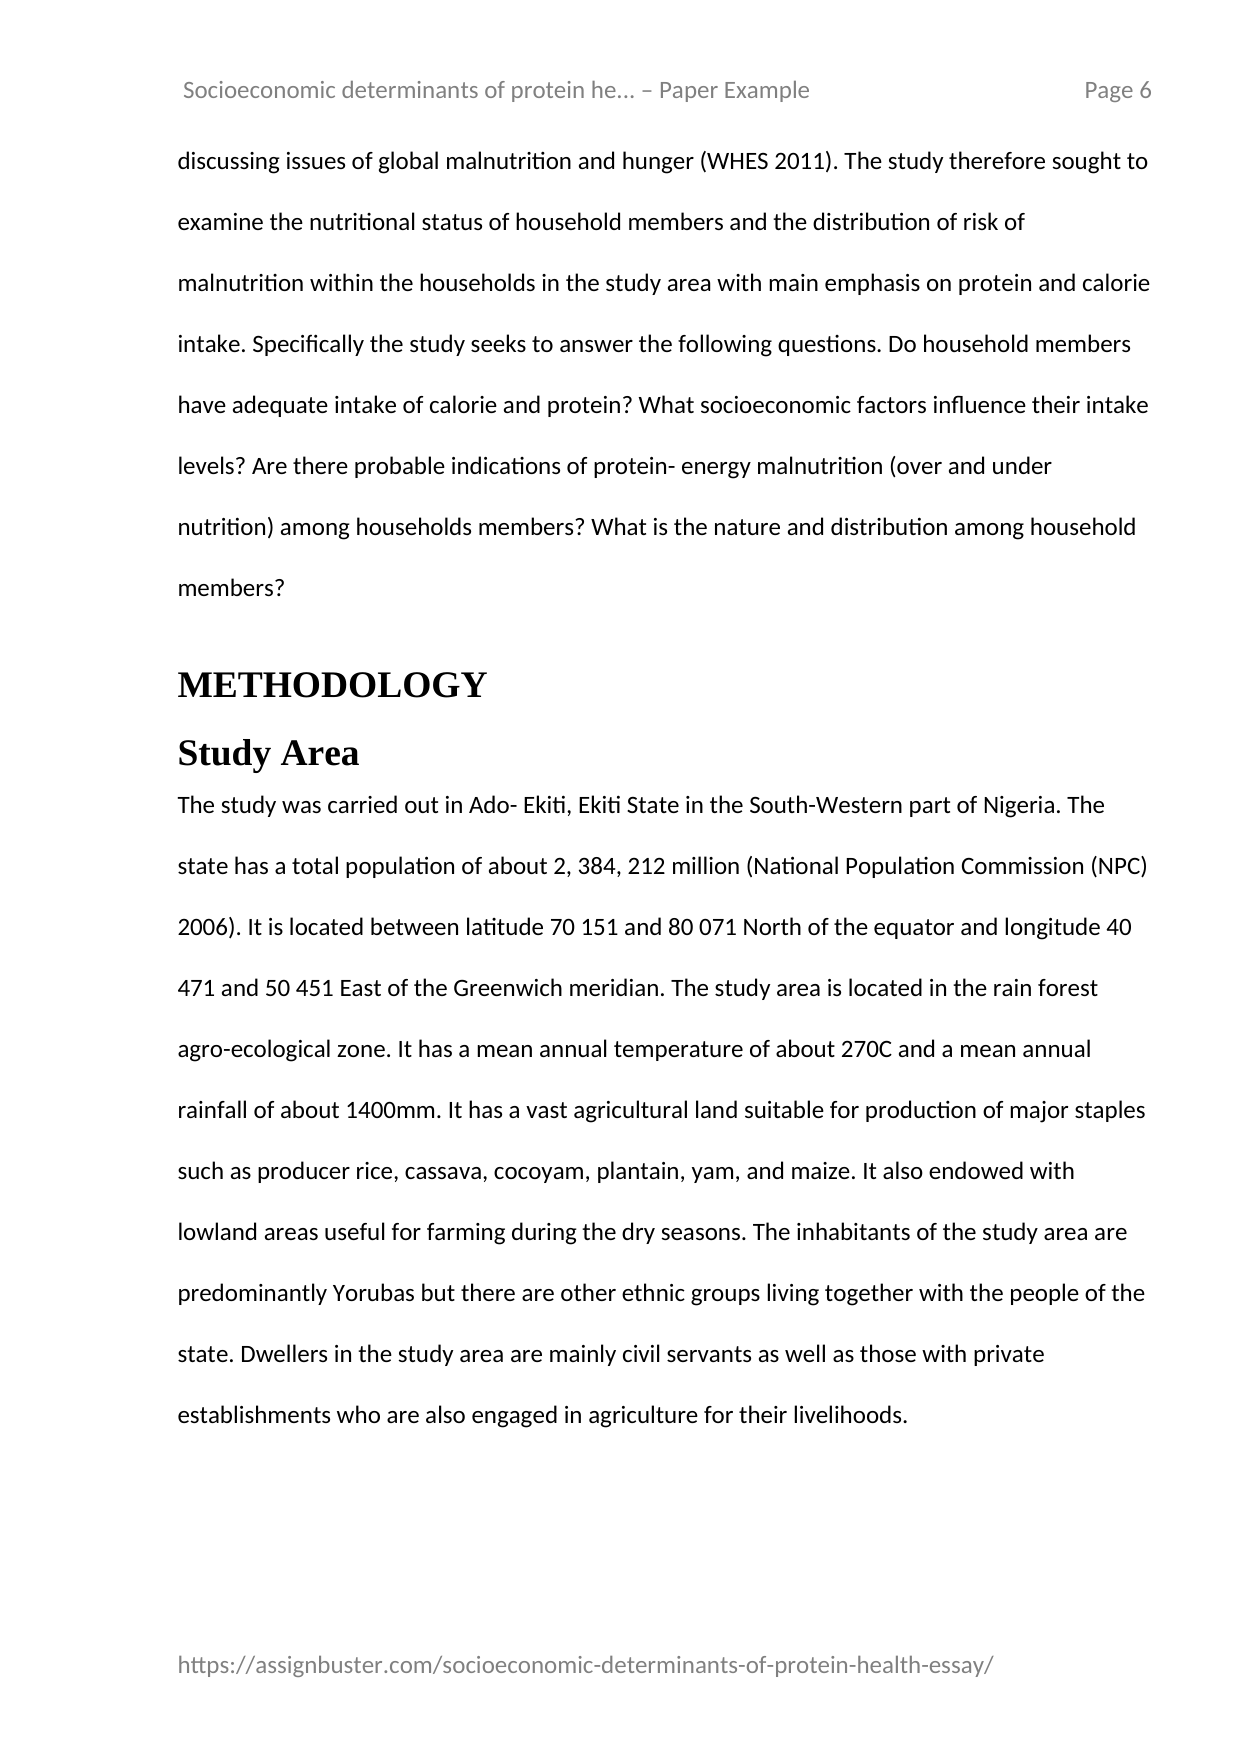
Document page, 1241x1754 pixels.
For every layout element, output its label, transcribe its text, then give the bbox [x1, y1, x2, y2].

subtitle METHODOLOGY [177, 663, 1152, 706]
text The study was carried out in Ado- Ekiti, Ekiti State in the South-Western part of Nigeria. The state has a total population of about 2, 384, 212 million (National Population Commission (NPC) 2006). It is located between latitude 70 151 and 80 071 North of the equator and longitude 40 471 and 50 451 East of the Greenwich meridian. The study area is located in the rain forest agro-ecological zone. It has a mean annual temperature of about 270C and a mean annual rainfall of about 1400mm. It has a vast agricultural land suitable for production of major staples such as producer rice, cassava, cocoyam, plantain, yam, and maize. It also endowed with lowland areas useful for farming during the dry seasons. The inhabitants of the study area are predominantly Yorubas but there are other ethnic groups living together with the people of the state. Dwellers in the study area are mainly civil servants as well as those with private establishments who are also engaged in agriculture for their livelihoods. [177, 789, 1152, 1430]
subtitle Study Area [177, 730, 1152, 773]
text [177, 145, 1152, 603]
